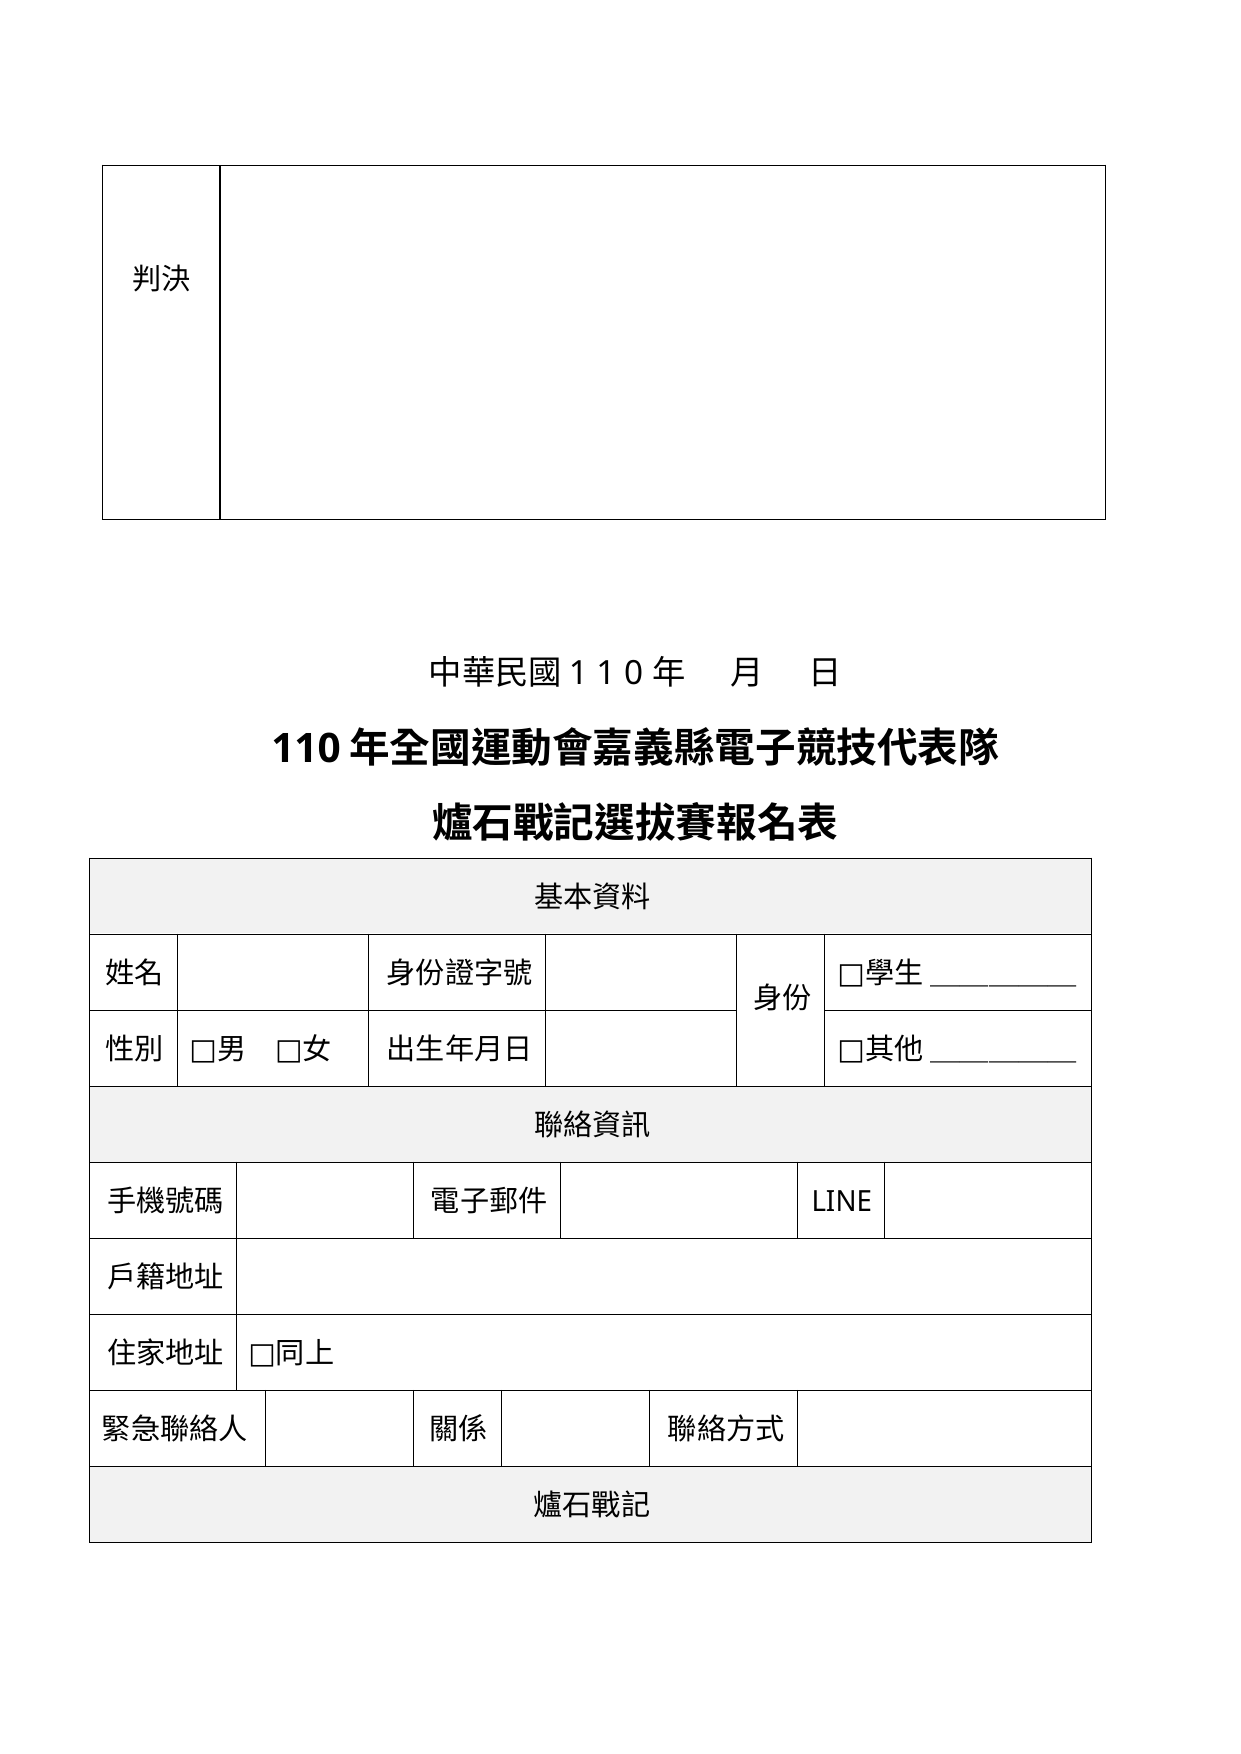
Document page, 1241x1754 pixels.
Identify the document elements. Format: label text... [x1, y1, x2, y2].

text 中華民國1 1 0 年 月 日 [89, 632, 1181, 707]
table_cell 性別 [90, 1011, 177, 1086]
table_cell 爐石戰記 [90, 1467, 1091, 1542]
table_cell [237, 1239, 1091, 1314]
table_cell 關係 [414, 1391, 501, 1466]
table_cell [561, 1163, 797, 1238]
table_cell [502, 1391, 649, 1466]
table_header 基本資料 [90, 859, 1091, 933]
table_cell 判決 [103, 166, 219, 519]
table_cell [885, 1163, 1091, 1238]
table_cell LINE [798, 1163, 884, 1238]
table_cell 出生年月日 [369, 1011, 545, 1086]
table_cell □其他 ＿＿＿＿＿ [825, 1011, 1091, 1086]
table_cell 聯絡資訊 [90, 1087, 1091, 1162]
table_cell □同上 [237, 1315, 1091, 1390]
table_cell [546, 1011, 736, 1086]
table_cell 身份 [737, 935, 824, 1086]
table_cell [546, 935, 736, 1009]
table_cell 手機號碼 [90, 1163, 236, 1238]
text 110年全國運動會嘉義縣電子競技代表隊 [89, 707, 1181, 782]
table_cell [221, 166, 1105, 519]
table_cell 電子郵件 [414, 1163, 560, 1238]
table_cell [798, 1391, 1091, 1466]
table_cell 住家地址 [90, 1315, 236, 1390]
table_cell [178, 935, 368, 1009]
table_cell 姓名 [90, 935, 177, 1009]
table_cell □學生 ＿＿＿＿＿ [825, 935, 1091, 1009]
table_cell 戶籍地址 [90, 1239, 236, 1314]
table_cell 聯絡方式 [650, 1391, 797, 1466]
table_cell □男 □女 [178, 1011, 368, 1086]
text 爐石戰記選拔賽報名表 [89, 782, 1181, 857]
table_cell [237, 1163, 413, 1238]
table_cell 緊急聯絡人 [90, 1391, 265, 1466]
table_cell 身份證字號 [369, 935, 545, 1009]
table_cell [266, 1391, 413, 1466]
